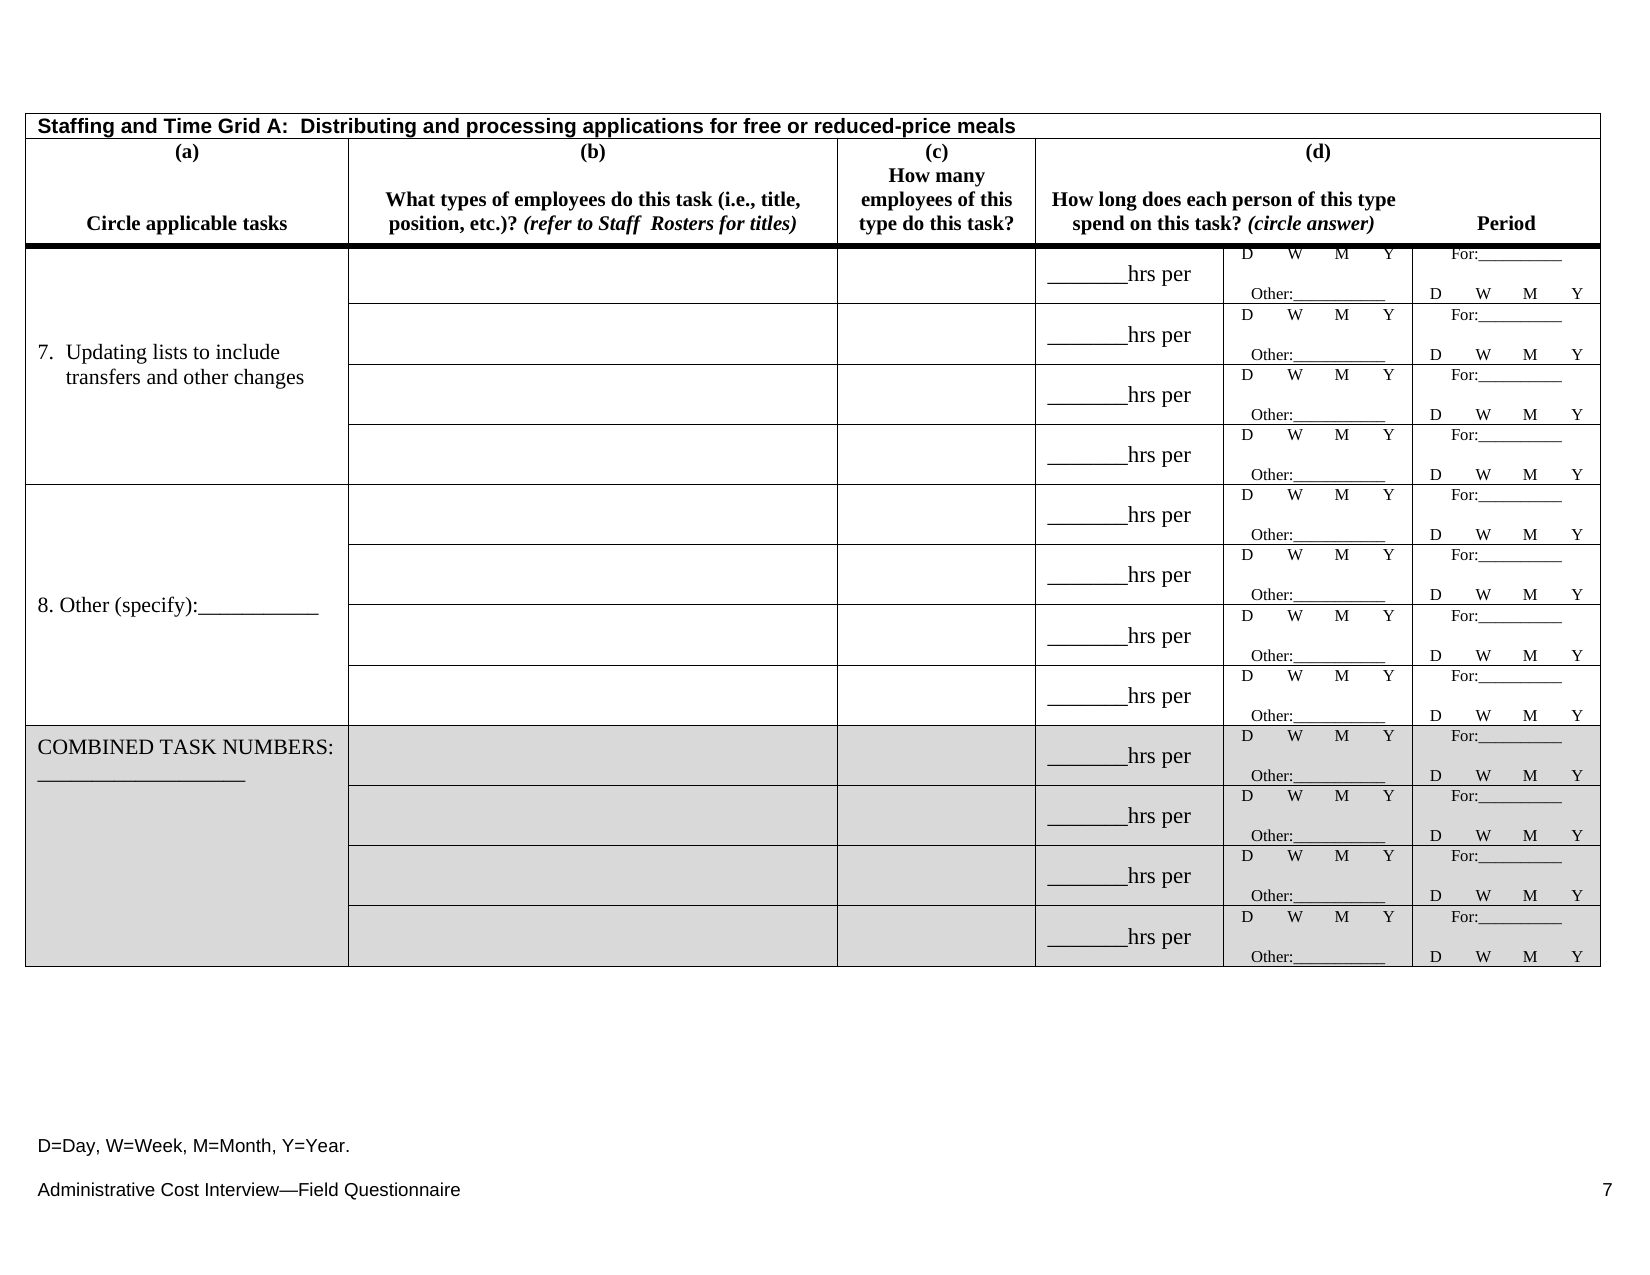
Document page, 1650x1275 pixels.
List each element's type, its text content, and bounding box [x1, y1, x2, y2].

table_cell [349, 365, 837, 424]
table_cell _______hrs per [1036, 304, 1223, 363]
table_cell _______hrs per [1036, 485, 1223, 544]
table_cell D W M Y Other:___________ [1224, 545, 1412, 604]
table_cell [838, 605, 1035, 664]
table_cell How many employees of this type do this task? [838, 163, 1035, 243]
table_cell [838, 304, 1035, 363]
table_cell For:__________ D W M Y [1413, 365, 1600, 424]
table_cell D W M Y Other:___________ [1224, 485, 1412, 544]
table_cell _______hrs per [1036, 666, 1223, 725]
table_cell For:__________ D W M Y [1413, 605, 1600, 664]
table_cell [838, 249, 1035, 303]
table_cell [349, 485, 837, 544]
table_cell [349, 425, 837, 484]
table_cell [838, 425, 1035, 484]
table_cell [838, 666, 1035, 725]
table_cell _______hrs per [1036, 545, 1223, 604]
table_cell _______hrs per [1036, 425, 1223, 484]
table_cell [349, 666, 837, 725]
table_cell D W M Y Other:___________ [1224, 425, 1412, 484]
table_cell [838, 906, 1035, 966]
table_cell _______hrs per [1036, 249, 1223, 303]
table_cell [838, 545, 1035, 604]
table_cell For:__________ D W M Y [1413, 846, 1600, 905]
table_cell For:__________ D W M Y [1413, 545, 1600, 604]
table_cell [838, 485, 1035, 544]
table_cell D W M Y Other:___________ [1224, 906, 1412, 966]
table_cell _______hrs per [1036, 786, 1223, 845]
table_cell For:__________ D W M Y [1413, 726, 1600, 785]
table_cell How long does each person of this type spend on this task? (circle answer) [1036, 163, 1412, 243]
table_cell [838, 846, 1035, 905]
table_cell D W M Y Other:___________ [1224, 249, 1412, 303]
table_cell For:__________ D W M Y [1413, 906, 1600, 966]
table_cell D W M Y Other:___________ [1224, 365, 1412, 424]
table_cell 8. Other (specify):___________ [26, 485, 348, 725]
table_cell _______hrs per [1036, 365, 1223, 424]
table_cell COMBINED TASK NUMBERS: ___________________ [26, 726, 348, 966]
table_cell _______hrs per [1036, 726, 1223, 785]
table_cell D W M Y Other:___________ [1224, 846, 1412, 905]
table_cell [349, 906, 837, 966]
table_cell _______hrs per [1036, 906, 1223, 966]
table_cell For:__________ D W M Y [1413, 249, 1600, 303]
table_cell [349, 605, 837, 664]
table_cell (b) [349, 139, 837, 163]
table_cell For:__________ D W M Y [1413, 666, 1600, 725]
table_cell (a) [26, 139, 348, 163]
table_cell [838, 786, 1035, 845]
table_cell [349, 726, 837, 785]
table_cell What types of employees do this task (i.e., title, position, etc.)? (refer to Staff Rosters for titles) [349, 163, 837, 243]
table_cell For:__________ D W M Y [1413, 786, 1600, 845]
table_cell [838, 726, 1035, 785]
table_cell [349, 249, 837, 303]
table_cell D W M Y Other:___________ [1224, 605, 1412, 664]
table_cell 7. Updating lists to include transfers and other changes [26, 249, 348, 484]
table_cell [838, 365, 1035, 424]
table_cell For:__________ D W M Y [1413, 304, 1600, 363]
table_cell [349, 786, 837, 845]
table_header Staffing and Time Grid A: Distributing and processing applications for free or reduced-price meals [26, 114, 1600, 137]
table_cell (d) [1036, 139, 1600, 163]
table_cell D W M Y Other:___________ [1224, 726, 1412, 785]
table_cell Circle applicable tasks [26, 163, 348, 243]
table_cell D W M Y Other:___________ [1224, 786, 1412, 845]
table_cell D W M Y Other:___________ [1224, 304, 1412, 363]
table_cell _______hrs per [1036, 605, 1223, 664]
table_cell [349, 846, 837, 905]
table_cell For:__________ D W M Y [1413, 425, 1600, 484]
table_cell _______hrs per [1036, 846, 1223, 905]
table_cell [349, 545, 837, 604]
table_cell (c) [838, 139, 1035, 163]
table_cell Period [1412, 163, 1600, 243]
table_cell For:__________ D W M Y [1413, 485, 1600, 544]
table_cell D W M Y Other:___________ [1224, 666, 1412, 725]
table_cell [349, 304, 837, 363]
